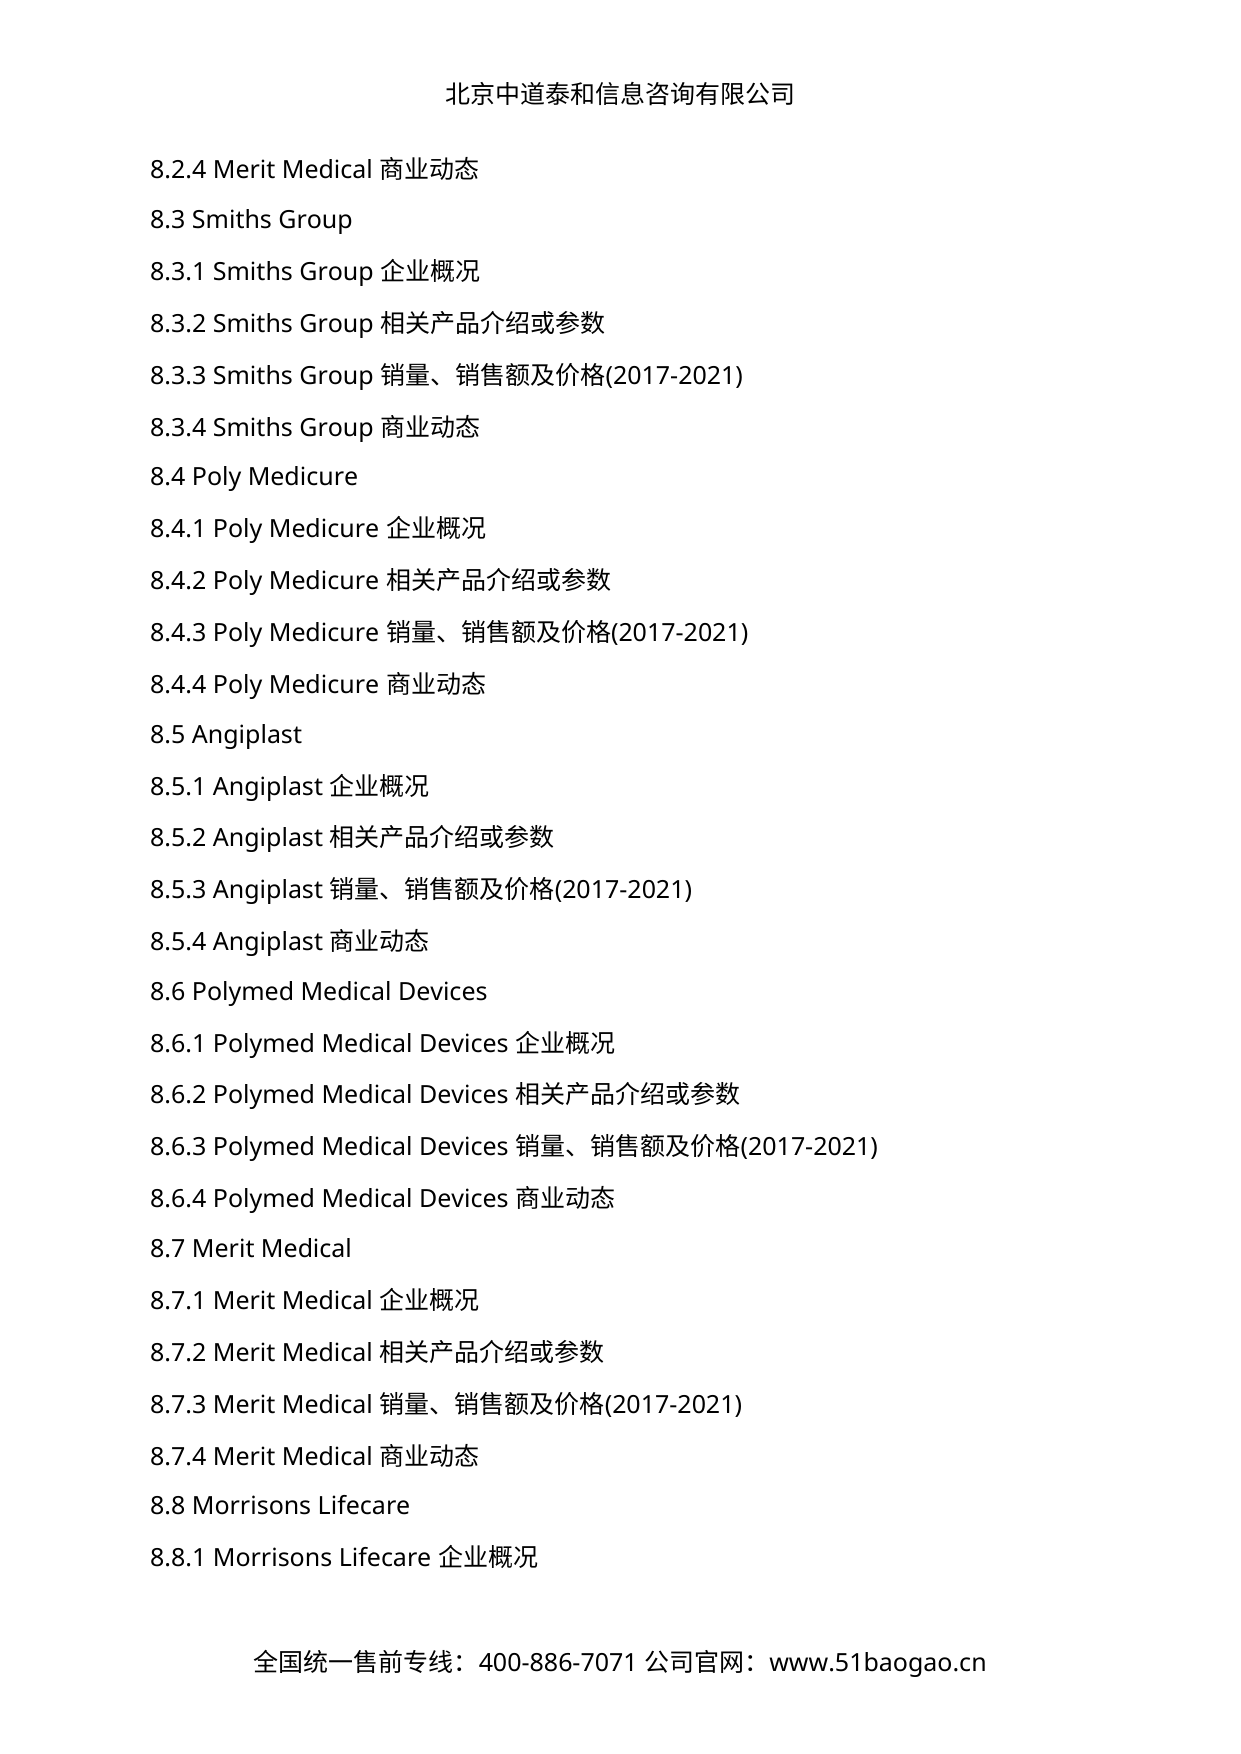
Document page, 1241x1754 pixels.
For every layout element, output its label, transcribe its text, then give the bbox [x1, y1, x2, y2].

text 8.4 Poly Medicure [150, 459, 1090, 493]
text 8.8.1 Morrisons Lifecare 企业概况 [150, 1537, 1090, 1574]
text 8.3.4 Smiths Group 商业动态 [150, 407, 1090, 443]
text 8.4.2 Poly Medicure 相关产品介绍或参数 [150, 561, 1090, 597]
text 8.3.3 Smiths Group 销量、销售额及价格(2017-2021) [150, 355, 1090, 392]
text 8.7.3 Merit Medical 销量、销售额及价格(2017-2021) [150, 1384, 1090, 1420]
text 8.7.1 Merit Medical 企业概况 [150, 1280, 1090, 1317]
text 8.7.2 Merit Medical 相关产品介绍或参数 [150, 1332, 1090, 1368]
text 8.8 Morrisons Lifecare [150, 1488, 1090, 1522]
text 8.4.1 Poly Medicure 企业概况 [150, 509, 1090, 545]
text 8.5.2 Angiplast 相关产品介绍或参数 [150, 818, 1090, 854]
text 8.5.4 Angiplast 商业动态 [150, 922, 1090, 958]
text 8.7.4 Merit Medical 商业动态 [150, 1436, 1090, 1472]
text 8.7 Merit Medical [150, 1231, 1090, 1265]
text 8.6.1 Polymed Medical Devices 企业概况 [150, 1023, 1090, 1059]
text 8.4.4 Poly Medicure 商业动态 [150, 664, 1090, 701]
text 8.3.2 Smiths Group 相关产品介绍或参数 [150, 303, 1090, 340]
text 8.4.3 Poly Medicure 销量、销售额及价格(2017-2021) [150, 612, 1090, 649]
text 8.5.1 Angiplast 企业概况 [150, 766, 1090, 802]
text 8.5 Angiplast [150, 716, 1090, 750]
text 8.6.4 Polymed Medical Devices 商业动态 [150, 1179, 1090, 1215]
text 8.6.2 Polymed Medical Devices 相关产品介绍或参数 [150, 1075, 1090, 1111]
text 8.2.4 Merit Medical 商业动态 [150, 150, 1090, 186]
text 8.3.1 Smiths Group 企业概况 [150, 252, 1090, 288]
text 8.3 Smiths Group [150, 202, 1090, 236]
text 8.5.3 Angiplast 销量、销售额及价格(2017-2021) [150, 870, 1090, 906]
text 8.6 Polymed Medical Devices [150, 973, 1090, 1007]
text 8.6.3 Polymed Medical Devices 销量、销售额及价格(2017-2021) [150, 1127, 1090, 1163]
